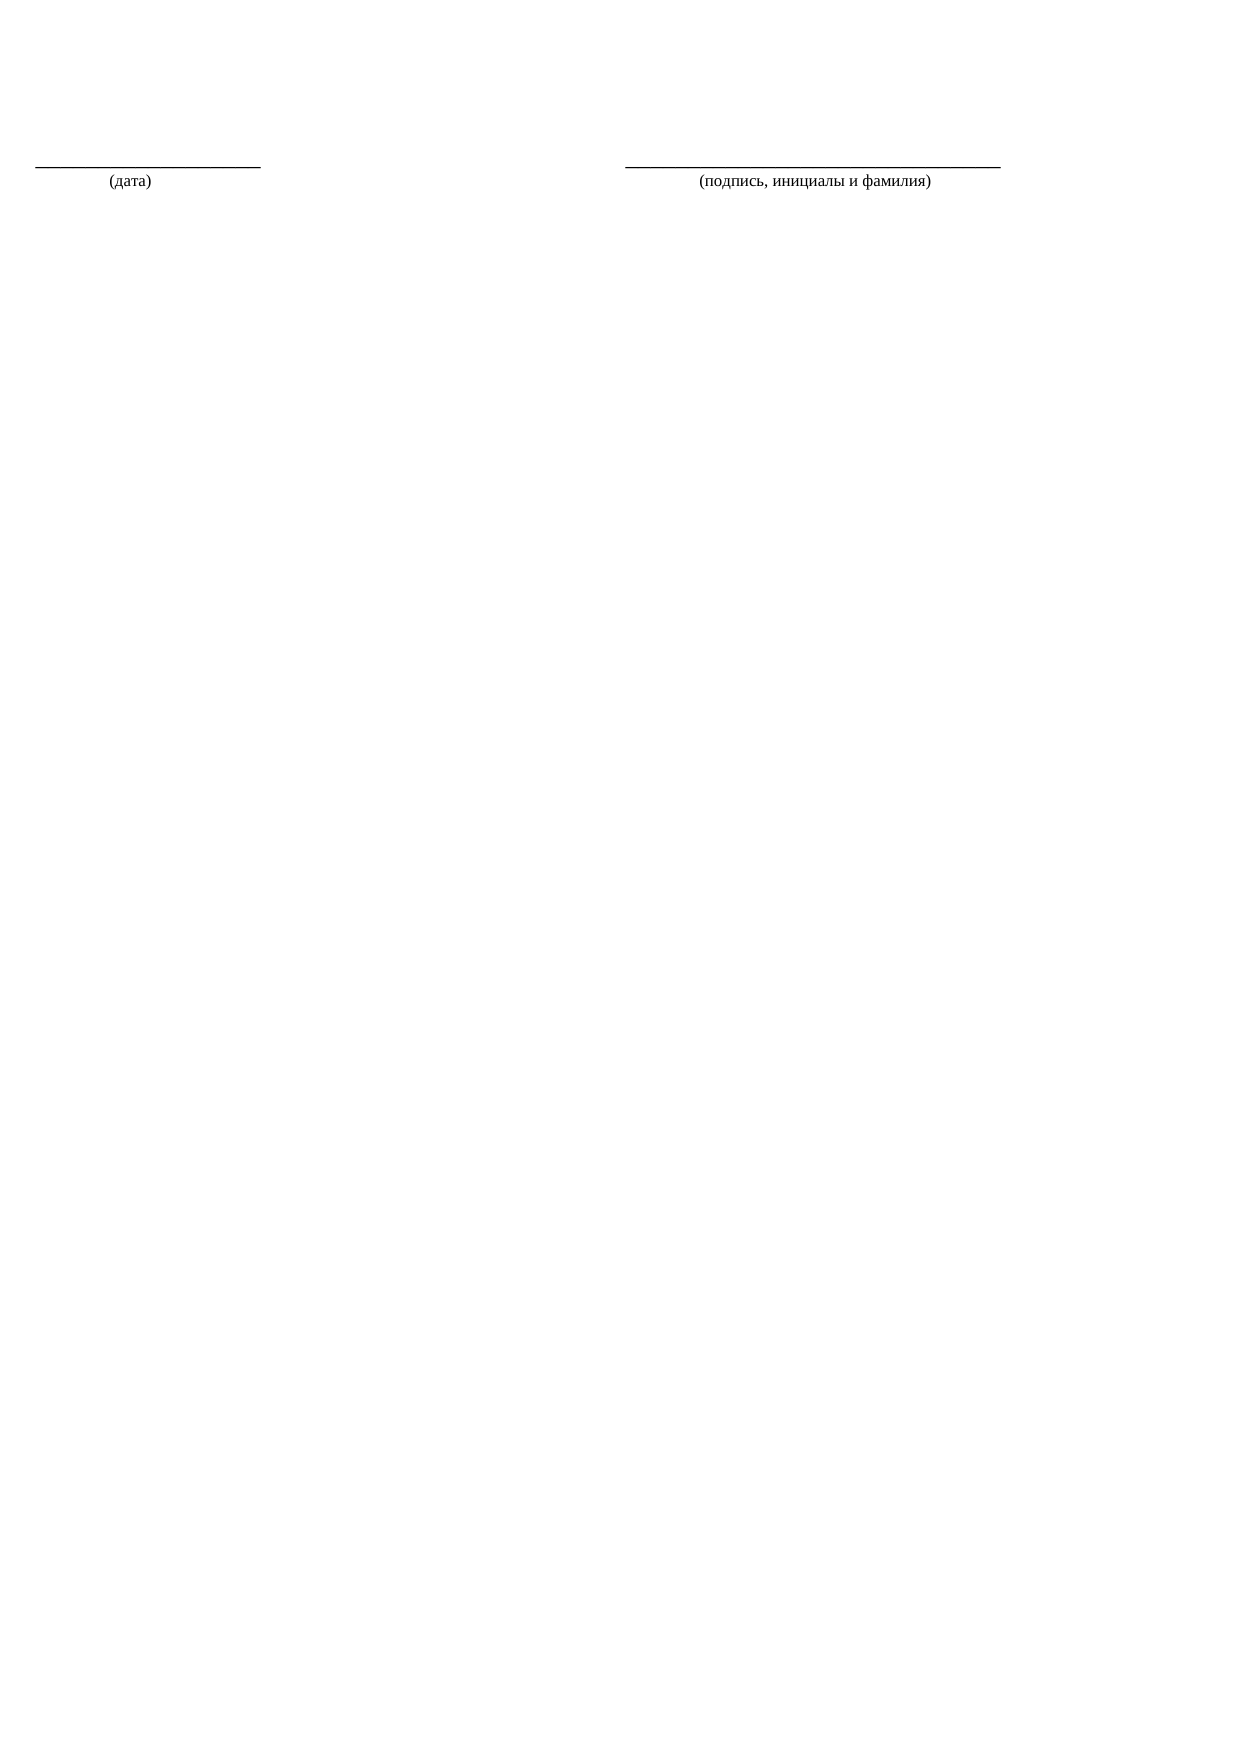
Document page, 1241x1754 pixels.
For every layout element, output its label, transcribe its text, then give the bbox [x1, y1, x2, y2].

text (дата) (подпись, инициалы и фамилия) [35, 171, 1152, 204]
text __________________ ______________________________ [35, 142, 1152, 171]
